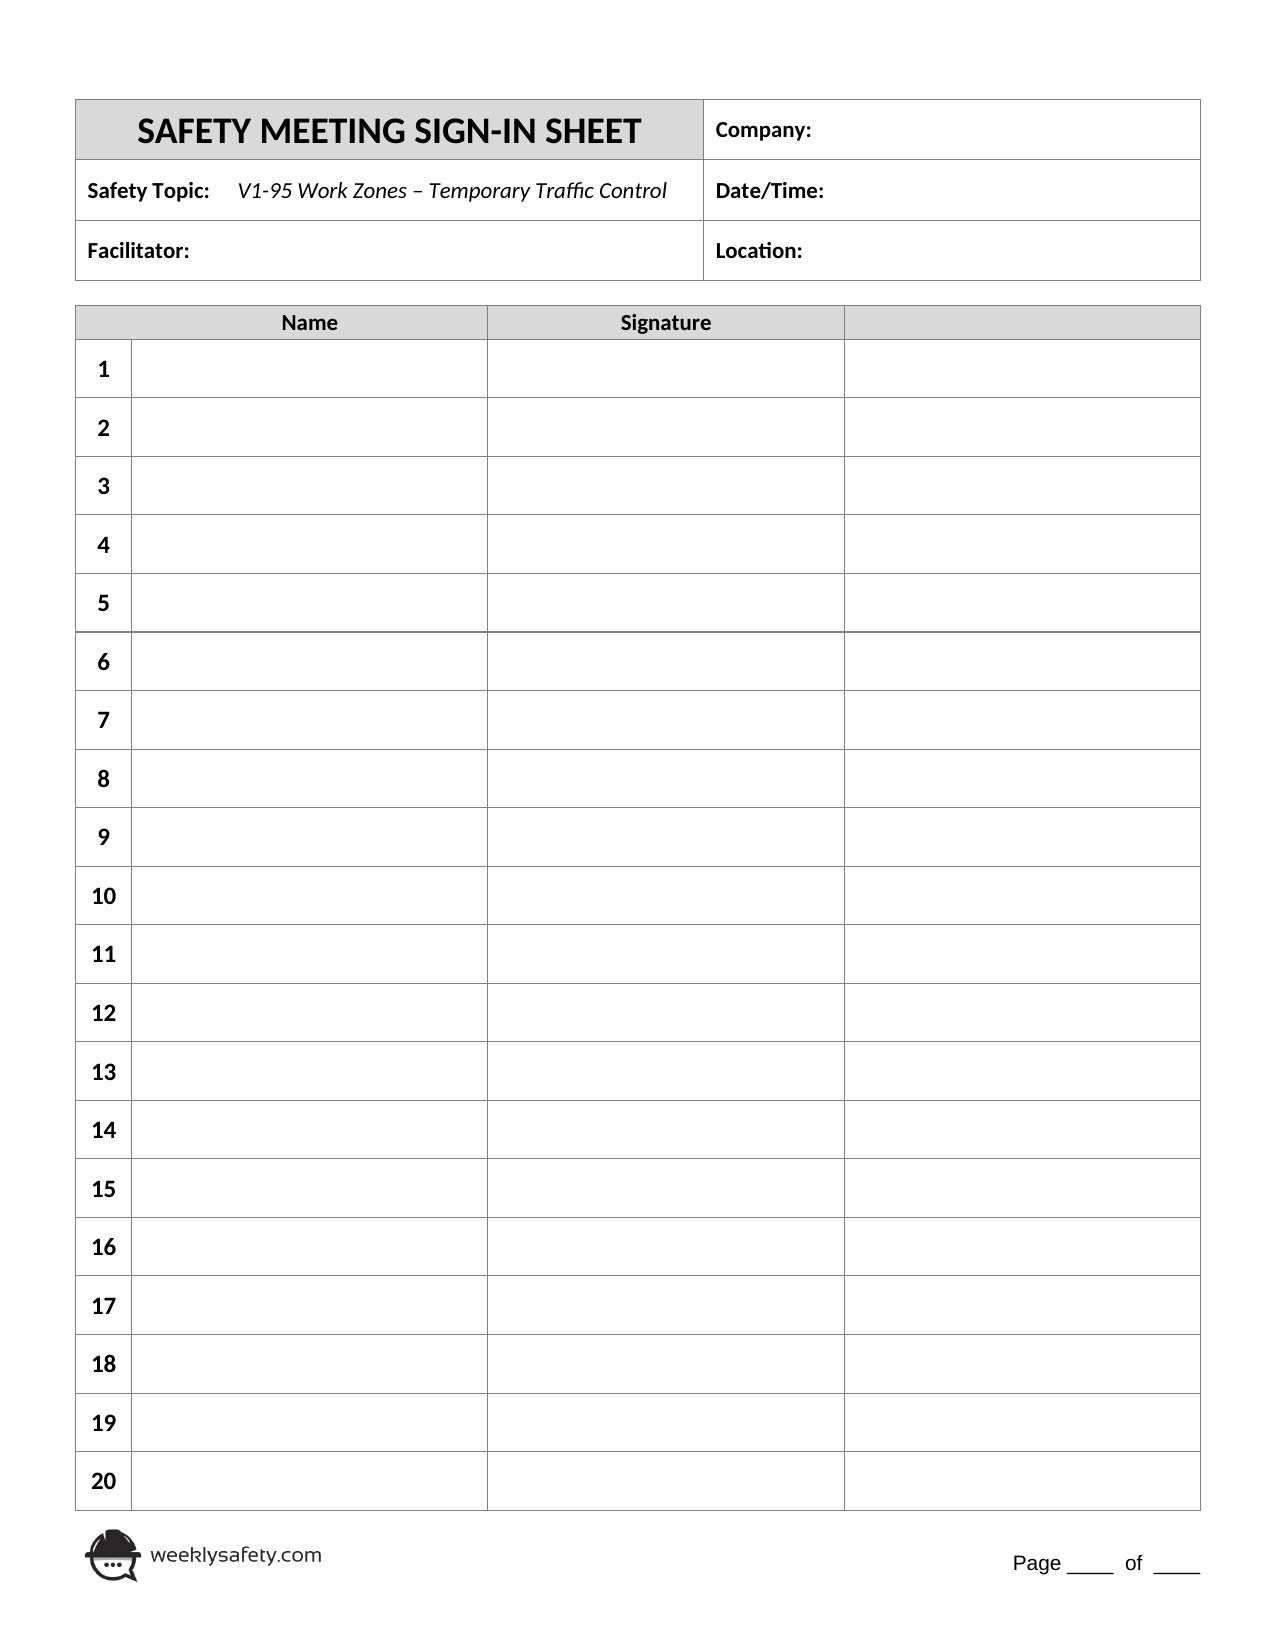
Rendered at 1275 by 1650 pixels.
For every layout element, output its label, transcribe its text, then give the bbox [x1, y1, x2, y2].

table_cell [488, 1218, 844, 1275]
table_cell [132, 633, 487, 690]
table_cell 19 [76, 1394, 131, 1451]
table_cell [488, 1394, 844, 1451]
table_cell [845, 1276, 1200, 1334]
table_cell [76, 160, 703, 220]
table_cell [488, 750, 844, 807]
table_cell [132, 1394, 487, 1451]
table_cell 12 [76, 984, 131, 1041]
table_cell [488, 574, 844, 631]
table_cell [845, 867, 1200, 924]
table_cell [488, 340, 844, 397]
table_cell [845, 633, 1200, 690]
table_cell [845, 691, 1200, 748]
table_cell [488, 925, 844, 983]
table_cell [704, 221, 1200, 280]
table_cell [488, 457, 844, 514]
table_cell 15 [76, 1159, 131, 1217]
table_cell [488, 1452, 844, 1509]
table_cell [488, 1335, 844, 1392]
table_cell [488, 1042, 844, 1100]
table_cell [132, 1452, 487, 1509]
table_cell 20 [76, 1452, 131, 1509]
table_cell [132, 808, 487, 866]
table_cell [845, 398, 1200, 456]
table_cell [132, 867, 487, 924]
picture [82, 1528, 323, 1583]
table_cell [704, 160, 1200, 220]
table_cell [76, 221, 703, 280]
table_cell 11 [76, 925, 131, 983]
table_header Signature [488, 306, 844, 339]
table_cell [488, 1159, 844, 1217]
table_cell 8 [76, 750, 131, 807]
table_header Name [131, 306, 487, 339]
table_cell [132, 1335, 487, 1392]
table_cell [132, 515, 487, 573]
table_cell [132, 691, 487, 748]
table_cell [132, 984, 487, 1041]
table_cell [845, 750, 1200, 807]
table_cell [488, 867, 844, 924]
table_cell 3 [76, 457, 131, 514]
table_cell [845, 984, 1200, 1041]
table_cell [845, 574, 1200, 631]
table_cell [488, 691, 844, 748]
table_cell [488, 515, 844, 573]
table_cell [845, 1335, 1200, 1392]
table_cell 14 [76, 1101, 131, 1158]
table_cell 10 [76, 867, 131, 924]
table_cell [132, 340, 487, 397]
table_cell [845, 808, 1200, 866]
table_cell 7 [76, 691, 131, 748]
table_cell [845, 1218, 1200, 1275]
table_cell [132, 574, 487, 631]
table_header [76, 306, 131, 339]
table_cell 18 [76, 1335, 131, 1392]
table_cell 1 [76, 340, 131, 397]
table_header [845, 306, 1200, 339]
table_cell [488, 1276, 844, 1334]
table_cell [488, 633, 844, 690]
table_cell [132, 1218, 487, 1275]
table_cell 4 [76, 515, 131, 573]
table_cell [132, 398, 487, 456]
table_cell 9 [76, 808, 131, 866]
table_cell [845, 925, 1200, 983]
table_header Company: [704, 100, 1200, 159]
table_cell [845, 1452, 1200, 1509]
table_cell [845, 457, 1200, 514]
table_cell [488, 984, 844, 1041]
table_cell [132, 1276, 487, 1334]
table_cell 2 [76, 398, 131, 456]
table_cell 13 [76, 1042, 131, 1100]
table_cell [132, 925, 487, 983]
table_cell [132, 457, 487, 514]
table_cell [845, 340, 1200, 397]
table_cell 6 [76, 633, 131, 690]
table_cell [132, 1042, 487, 1100]
table_cell [845, 1394, 1200, 1451]
table_cell 16 [76, 1218, 131, 1275]
table_cell [132, 1159, 487, 1217]
table_cell [488, 398, 844, 456]
table_cell [132, 750, 487, 807]
table_cell [132, 1101, 487, 1158]
table_cell 5 [76, 574, 131, 631]
table_cell 17 [76, 1276, 131, 1334]
table_cell [488, 808, 844, 866]
table_cell [488, 1101, 844, 1158]
table_cell [845, 1159, 1200, 1217]
table_cell [845, 1101, 1200, 1158]
table_cell [845, 515, 1200, 573]
table_header SAFETY MEETING SIGN-IN SHEET [76, 100, 703, 159]
table_cell [845, 1042, 1200, 1100]
